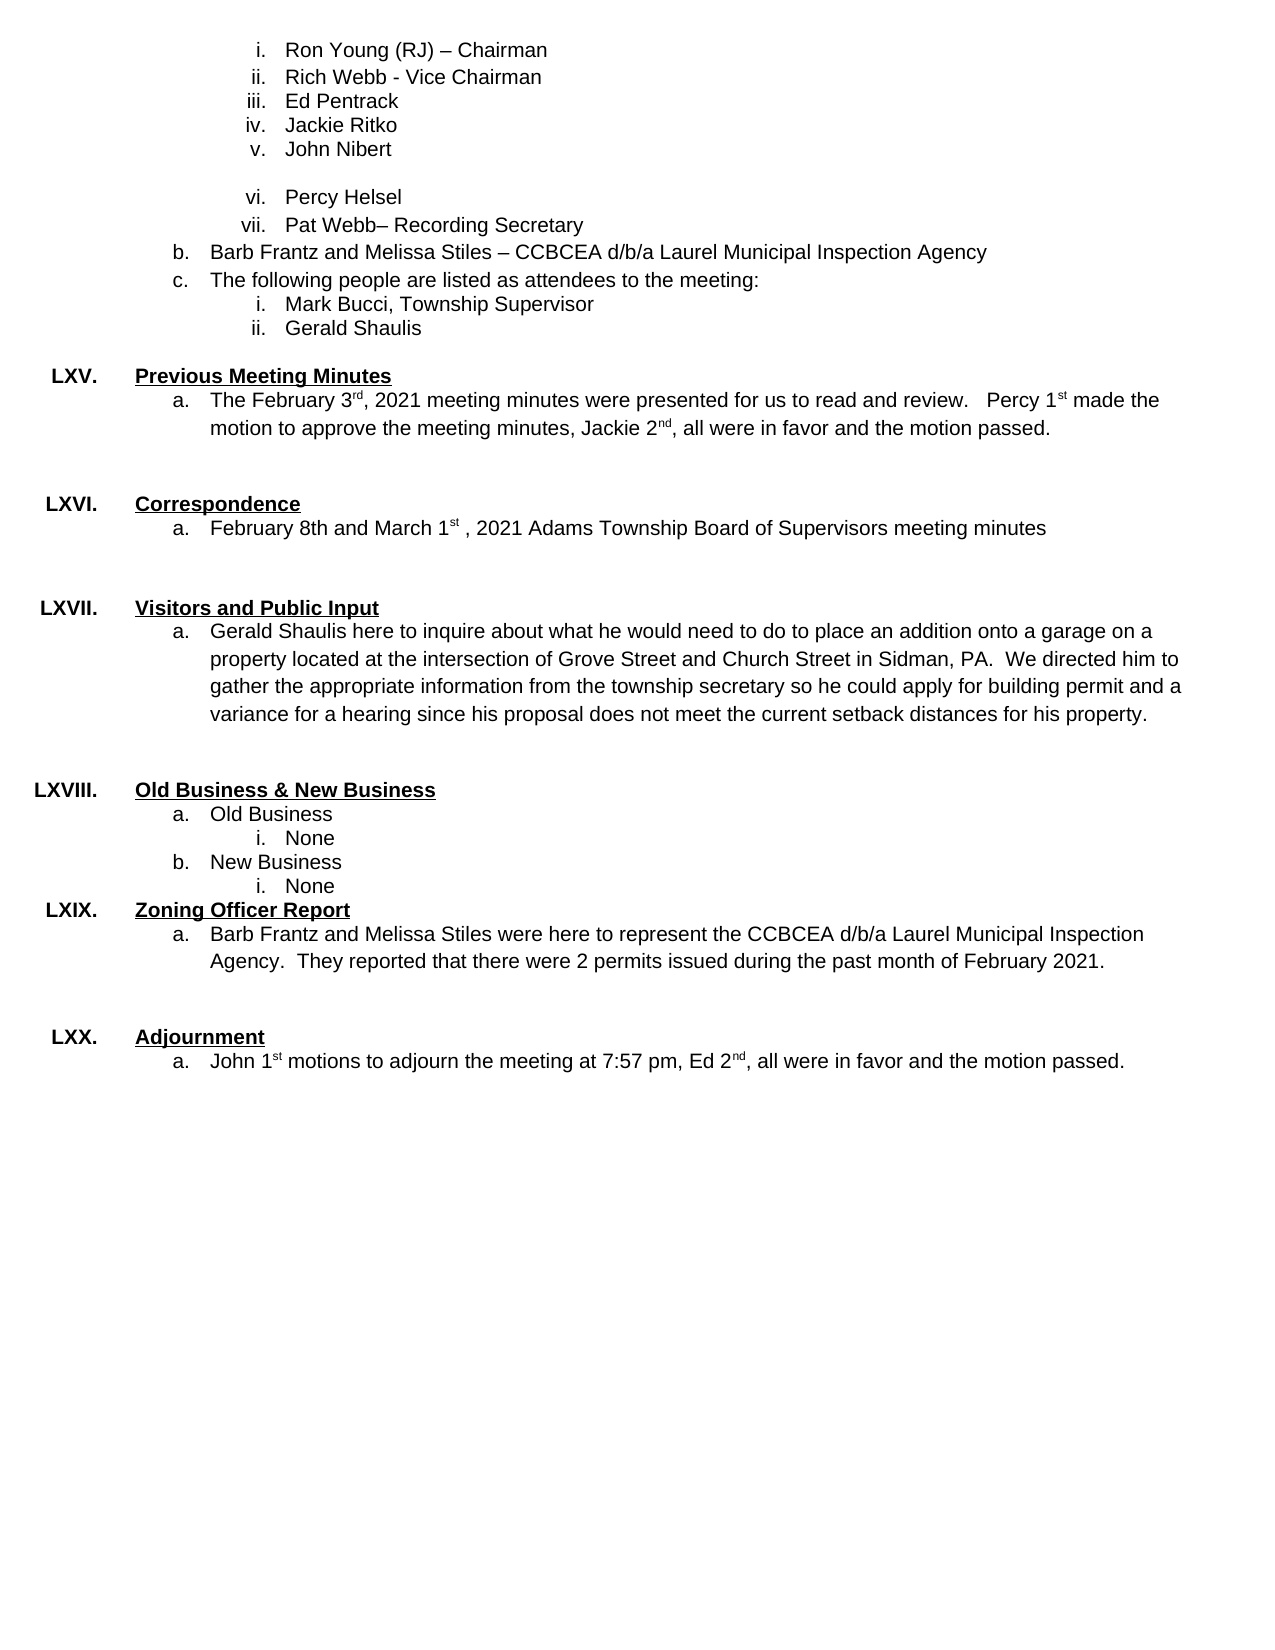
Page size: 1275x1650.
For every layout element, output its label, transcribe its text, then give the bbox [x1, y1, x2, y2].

list Visitors and Public Input [97, 595, 1215, 619]
list February 8th and March 1st , 2021 Adams Township Board of Supervisors meeting minutes [172, 515, 1215, 539]
list None [266, 826, 1215, 849]
list Barb Frantz and Melissa Stiles were here to represent the CCBCEA d/b/a Laurel Municipal Inspection Agency. They reported that there were 2 permits issued during the past month of February 2021. [172, 921, 1215, 973]
list Adjournment [97, 1025, 1215, 1049]
list Pat Webb– Recording Secretary [266, 213, 1215, 237]
list Ron Young (RJ) – Chairman [266, 37, 1215, 61]
list Jackie Ritko [266, 113, 1215, 137]
list Barb Frantz and Melissa Stiles – CCBCEA d/b/a Laurel Municipal Inspection Agency [172, 240, 1215, 264]
list Old Business [172, 802, 1215, 826]
list Percy Helsel [266, 185, 1215, 209]
list Gerald Shaulis here to inquire about what he would need to do to place an addition onto a garage on a property located at the intersection of Grove Street and Church Street in Sidman, PA. We directed him to gather the appropriate information from the township secretary so he could apply for building permit and a variance for a hearing since his proposal does not meet the current setback distances for his property. [172, 619, 1215, 726]
list John Nibert [266, 137, 1215, 161]
list The following people are listed as attendees to the meeting: [172, 268, 1215, 292]
list Gerald Shaulis [266, 316, 1215, 340]
list Ed Pentrack [266, 89, 1215, 113]
list Mark Bucci, Township Supervisor [266, 292, 1215, 316]
list Zoning Officer Report [97, 897, 1215, 921]
list New Business [172, 849, 1215, 873]
list John 1st motions to adjourn the meeting at 7:57 pm, Ed 2nd, all were in favor and the motion passed. [172, 1049, 1215, 1073]
list Rich Webb - Vice Chairman [266, 65, 1215, 89]
list Previous Meeting Minutes [97, 364, 1215, 388]
list Correspondence [97, 491, 1215, 515]
list None [266, 873, 1215, 897]
list Old Business & New Business [97, 778, 1215, 802]
list The February 3rd, 2021 meeting minutes were presented for us to read and review. Percy 1st made the motion to approve the meeting minutes, Jackie 2nd, all were in favor and the motion passed. [172, 388, 1215, 439]
